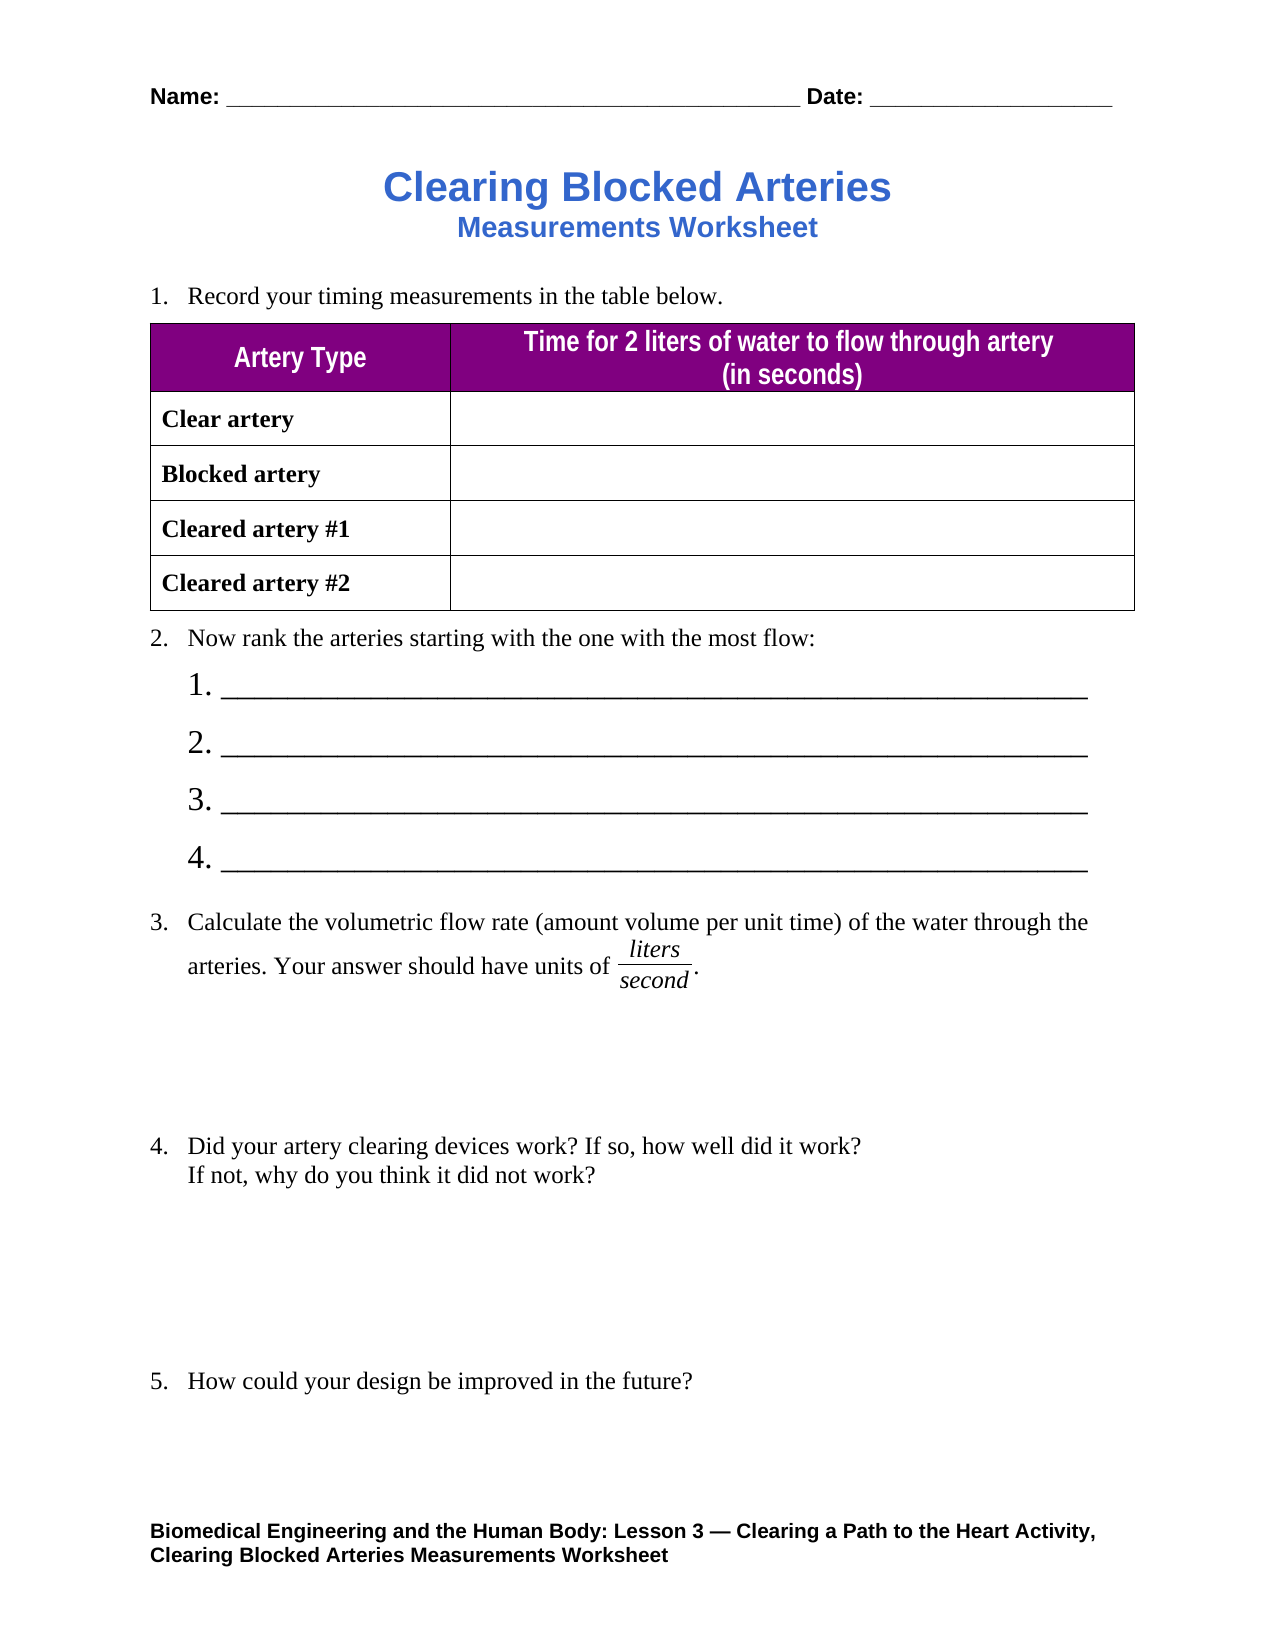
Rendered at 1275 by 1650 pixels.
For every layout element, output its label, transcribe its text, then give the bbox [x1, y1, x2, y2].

table_cell [451, 556, 1134, 610]
table_cell Cleared artery #1 [151, 501, 450, 555]
text 4. ____________________________________________________ [187, 837, 1125, 875]
text 3. ____________________________________________________ [187, 779, 1125, 818]
list Calculate the volumetric flow rate (amount volume per unit time) of the water through the arteries. Your answer should have units of . [150, 907, 1125, 995]
subtitle Clearing Blocked Arteries Measurements Worksheet [150, 162, 1125, 244]
table_cell Blocked artery [151, 446, 450, 500]
text 2. ____________________________________________________ [187, 722, 1125, 760]
table_header Artery Type [151, 324, 450, 391]
table_cell Cleared artery #2 [151, 556, 450, 610]
table_header Time for 2 liters of water to flow through artery (in seconds) [451, 324, 1134, 391]
text 1. ____________________________________________________ [187, 664, 1125, 703]
table_cell [451, 501, 1134, 555]
list Record your timing measurements in the table below. [150, 281, 1125, 310]
list Did your artery clearing devices work? If so, how well did it work? If not, why do you think it did not work? [150, 1131, 1125, 1188]
table_cell [451, 392, 1134, 445]
list Now rank the arteries starting with the one with the most flow: [150, 623, 1125, 652]
list How could your design be improved in the future? [150, 1366, 1125, 1395]
table_cell Clear artery [151, 392, 450, 445]
table_cell [451, 446, 1134, 500]
